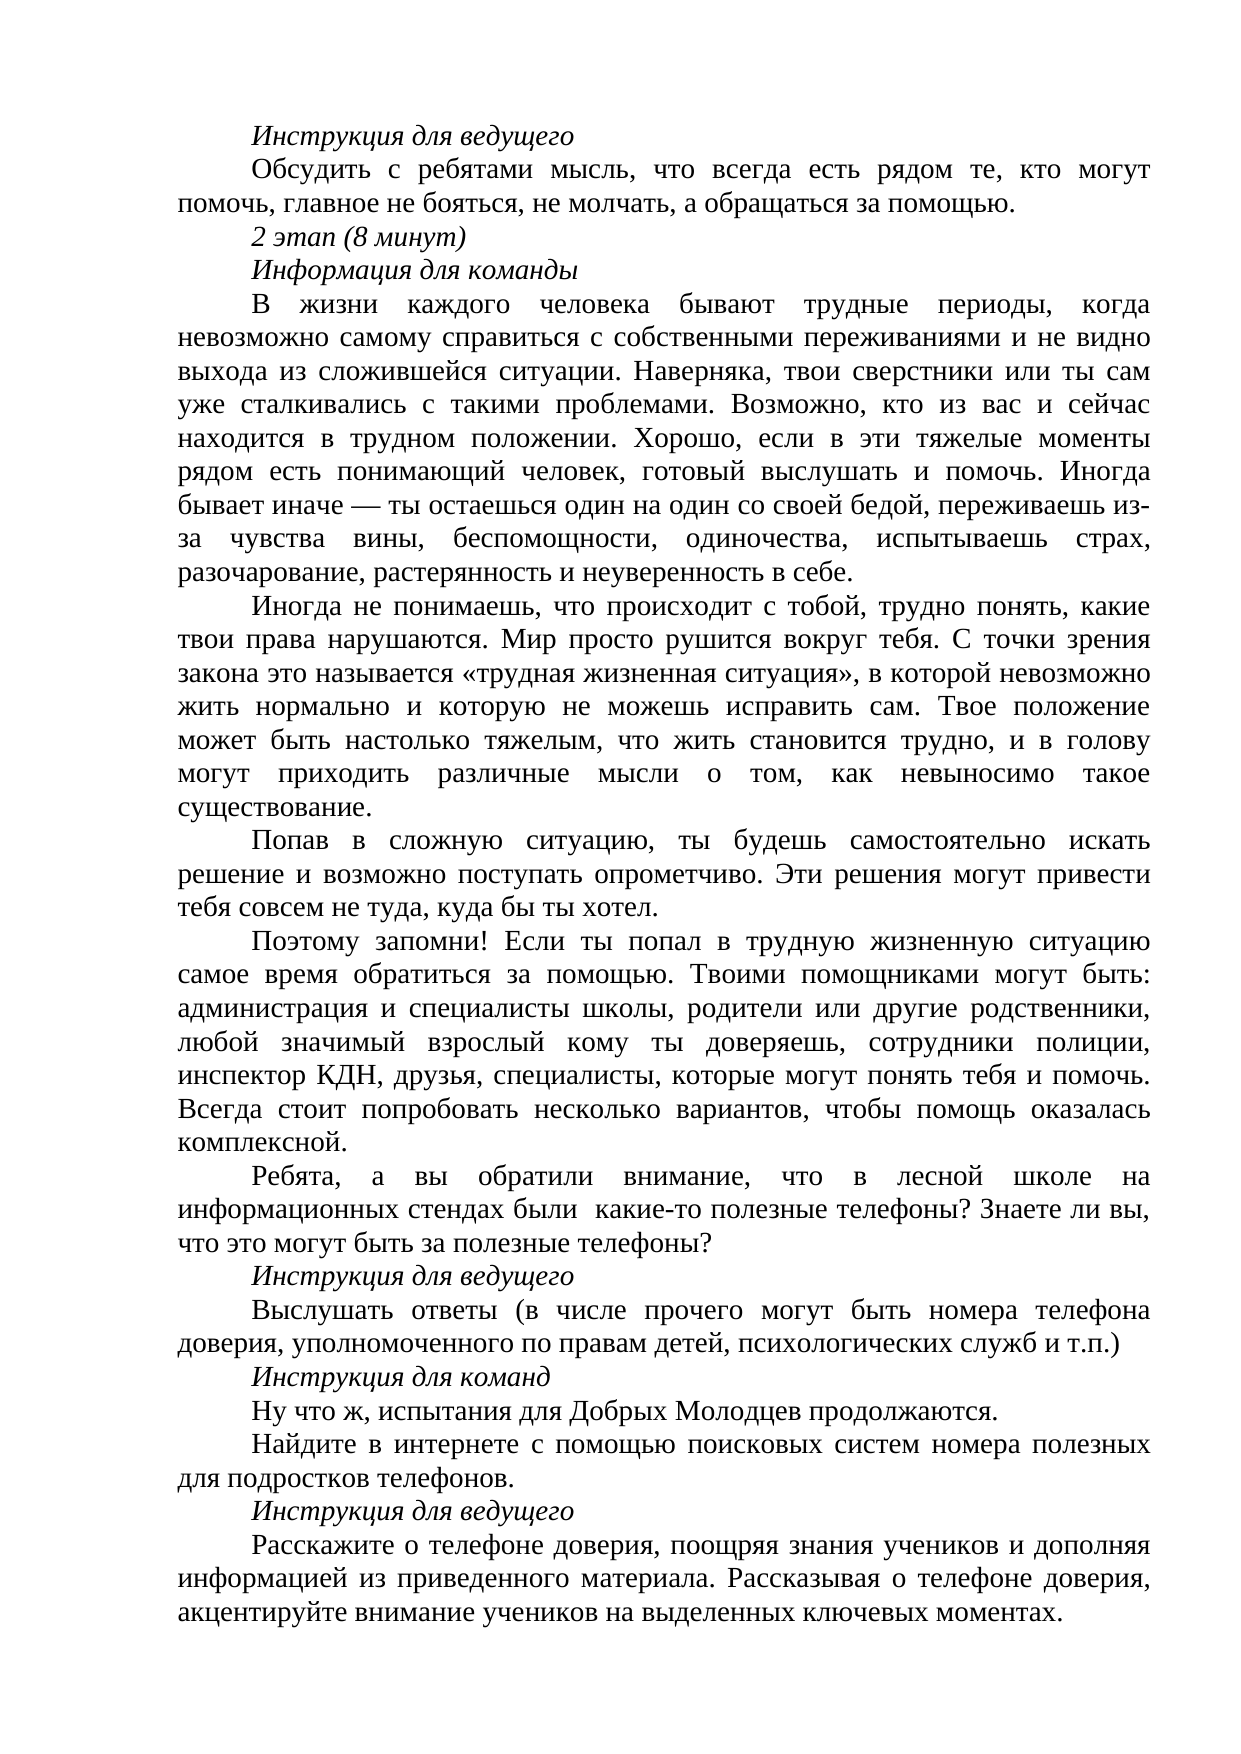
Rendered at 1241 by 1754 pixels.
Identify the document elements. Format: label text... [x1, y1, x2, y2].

text В жизни каждого человека бывают трудные периоды, когда невозможно самому справиться с собственными переживаниями и не видно выхода из сложившейся ситуации. Наверняка, твои сверстники или ты сам уже сталкивались с такими проблемами. Возможно, кто из вас и сейчас находится в трудном положении. Хорошо, если в эти тяжелые моменты рядом есть понимающий человек, готовый выслушать и помочь. Иногда бывает иначе — ты остаешься один на один со своей бедой, переживаешь из-за чувства вины, беспомощности, одиночества, испытываешь страх, разочарование, растерянность и неуверенность в себе. [177, 286, 1152, 588]
text Инструкция для ведущего [177, 1258, 1152, 1292]
text Ну что ж, испытания для Добрых Молодцев продолжаются. [177, 1393, 1152, 1426]
text Иногда не понимаешь, что происходит с тобой, трудно понять, какие твои права нарушаются. Мир просто рушится вокруг тебя. С точки зрения закона это называется «трудная жизненная ситуация», в которой невозможно жить нормально и которую не можешь исправить сам. Твое положение может быть настолько тяжелым, что жить становится трудно, и в голову могут приходить различные мысли о том, как невыносимо такое существование. [177, 588, 1152, 822]
text Поэтому запомни! Если ты попал в трудную жизненную ситуацию самое время обратиться за помощью. Твоими помощниками могут быть: администрация и специалисты школы, родители или другие родственники, любой значимый взрослый кому ты доверяешь, сотрудники полиции, инспектор КДН, друзья, специалисты, которые могут понять тебя и помочь. Всегда стоит попробовать несколько вариантов, чтобы помощь оказалась комплексной. [177, 923, 1152, 1158]
text Инструкция для ведущего [177, 118, 1152, 152]
text Найдите в интернете с помощью поисковых систем номера полезных для подростков телефонов. [177, 1426, 1152, 1493]
text Расскажите о телефоне доверия, поощряя знания учеников и дополняя информацией из приведенного материала. Рассказывая о телефоне доверия, акцентируйте внимание учеников на выделенных ключевых моментах. [177, 1527, 1152, 1627]
text Попав в сложную ситуацию, ты будешь самостоятельно искать решение и возможно поступать опрометчиво. Эти решения могут привести тебя совсем не туда, куда бы ты хотел. [177, 822, 1152, 923]
text Обсудить с ребятами мысль, что всегда есть рядом те, кто могут помочь, главное не бояться, не молчать, а обращаться за помощью. [177, 152, 1152, 219]
text 2 этап (8 минут) [177, 219, 1152, 252]
text Инструкция для команд [177, 1359, 1152, 1393]
text Выслушать ответы (в числе прочего могут быть номера телефона доверия, уполномоченного по правам детей, психологических служб и т.п.) [177, 1292, 1152, 1359]
text Ребята, а вы обратили внимание, что в лесной школе на информационных стендах были какие-то полезные телефоны? Знаете ли вы, что это могут быть за полезные телефоны? [177, 1158, 1152, 1258]
text Инструкция для ведущего [177, 1493, 1152, 1527]
text Информация для команды [177, 252, 1152, 286]
